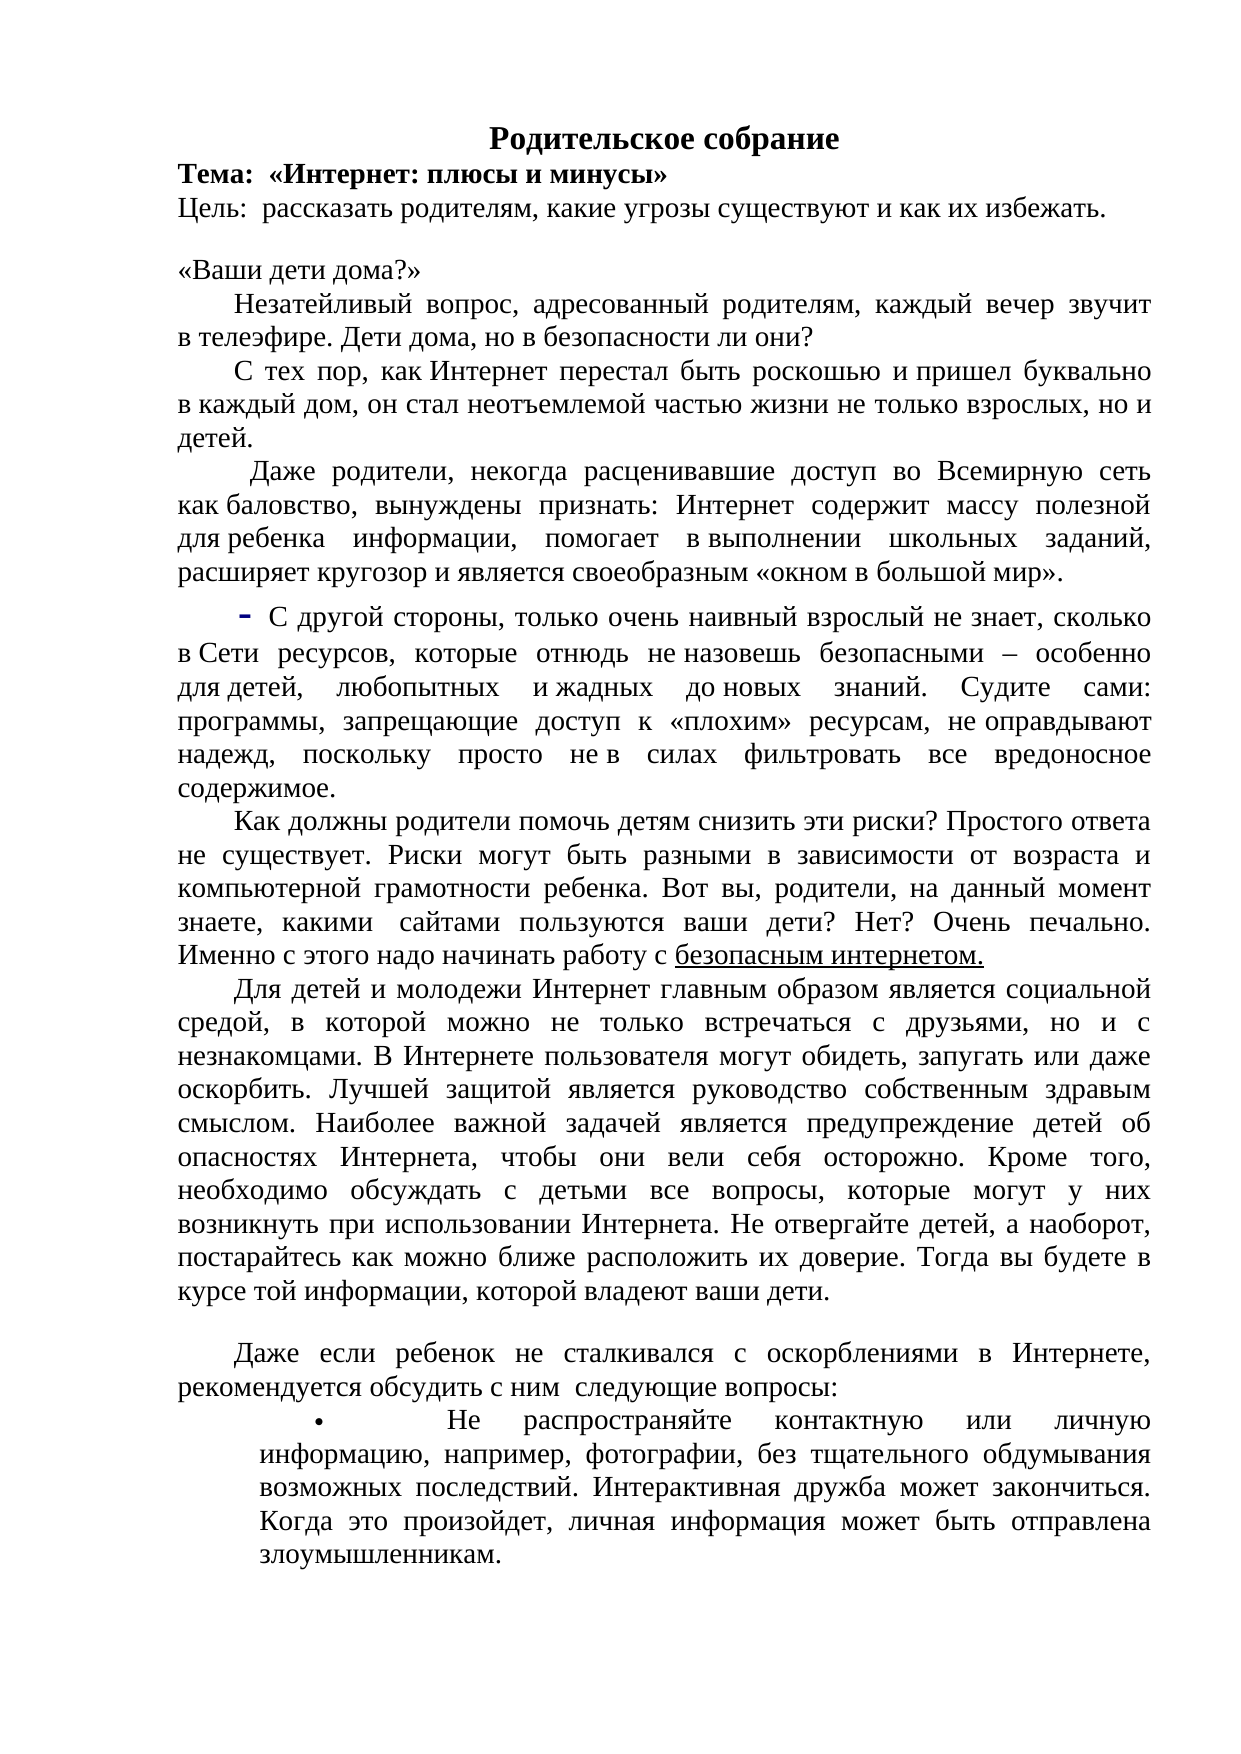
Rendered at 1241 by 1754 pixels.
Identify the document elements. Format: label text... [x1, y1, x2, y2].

text С тех пор, как Интернет перестал быть роскошью и пришел буквально в каждый дом, он стал неотъемлемой частью жизни не только взрослых, но и детей. [177, 353, 1152, 453]
text Тема: «Интернет: плюсы и минусы» [177, 156, 1152, 190]
text Как должны родители помочь детям снизить эти риски? Простого ответа не существует. Риски могут быть разными в зависимости от возраста и компьютерной грамотности ребенка. Вот вы, родители, на данный момент знаете, какими сайтами пользуются ваши дети? Нет? Очень печально. Именно с этого надо начинать работу с безопасным интернетом. [177, 803, 1152, 971]
text Цель: рассказать родителям, какие угрозы существуют и как их избежать. [177, 190, 1152, 223]
text Незатейливый вопрос, адресованный родителям, каждый вечер звучит в телеэфире. Дети дома, но в безопасности ли они? [177, 286, 1152, 353]
text Родительское собрание [177, 118, 1152, 156]
text - С другой стороны, только очень наивный взрослый не знает, сколько в Сети ресурсов, которые отнюдь не назовешь безопасными – особенно для детей, любопытных и жадных до новых знаний. Судите сами: программы, запрещающие доступ к «плохим» ресурсам, не оправдывают надежд, поскольку просто не в силах фильтровать все вредоносное содержимое. [177, 588, 1152, 803]
text Даже если ребенок не сталкивался с оскорблениями в Интернете, рекомендуется обсудить с ним следующие вопросы: [177, 1335, 1152, 1402]
text Даже родители, некогда расценивавшие доступ во Всемирную сеть как баловство, вынуждены признать: Интернет содержит массу полезной для ребенка информации, помогает в выполнении школьных заданий, расширяет кругозор и является своеобразным «окном в большой мир». [177, 453, 1152, 588]
text  Не распространяйте контактную или личную информацию, например, фотографии, без тщательного обдумывания возможных последствий. Интерактивная дружба может закончиться. Когда это произойдет, личная информация может быть отправлена злоумышленникам. [259, 1402, 1152, 1570]
text Для детей и молодежи Интернет главным образом является социальной средой, в которой можно не только встречаться с друзьями, но и с незнакомцами. В Интернете пользователя могут обидеть, запугать или даже оскорбить. Лучшей защитой является руководство собственным здравым смыслом. Наиболее важной задачей является предупреждение детей об опасностях Интернета, чтобы они вели себя осторожно. Кроме того, необходимо обсуждать с детьми все вопросы, которые могут у них возникнуть при использовании Интернета. Не отвергайте детей, а наоборот, постарайтесь как можно ближе расположить их доверие. Тогда вы будете в курсе той информации, которой владеют ваши дети. [177, 971, 1152, 1306]
text «Ваши дети дома?» [177, 252, 1152, 286]
